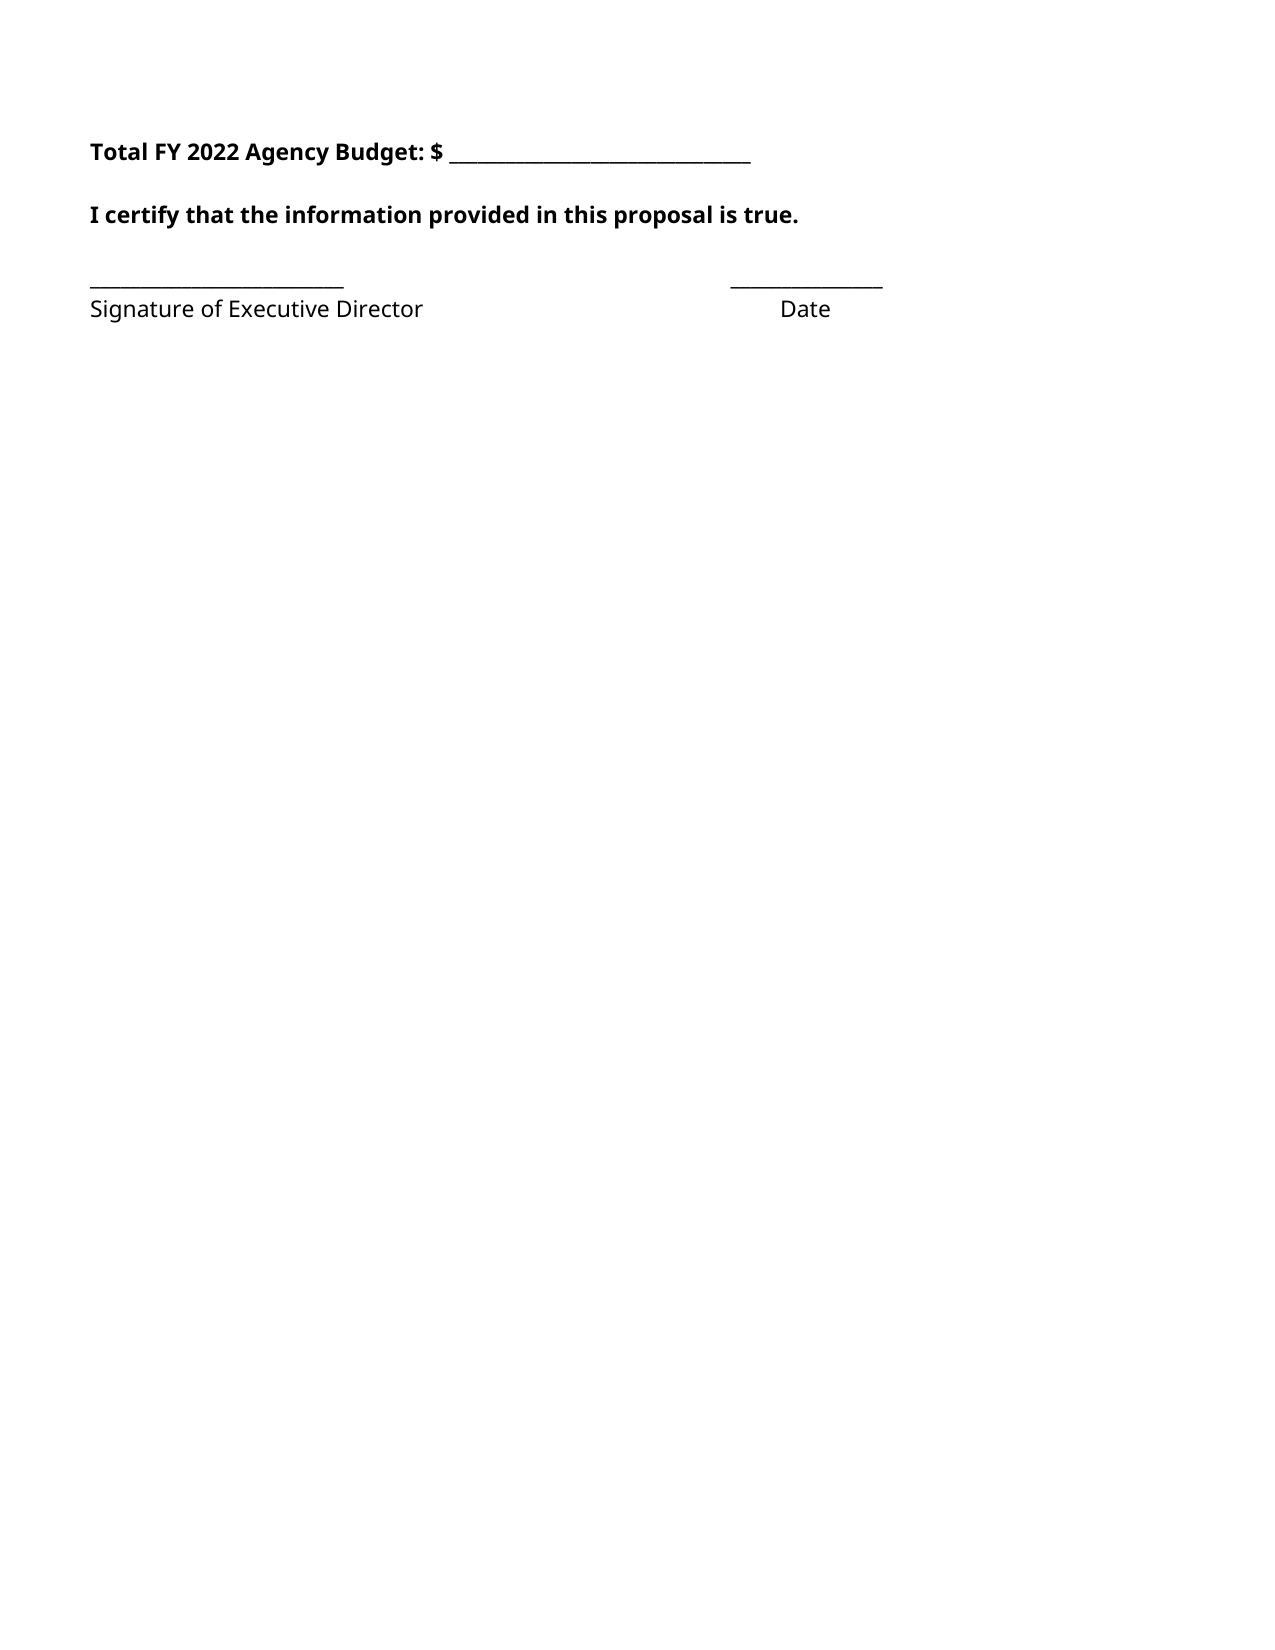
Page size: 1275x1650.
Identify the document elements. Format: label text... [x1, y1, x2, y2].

text Signature of Executive Director Date [90, 292, 1185, 324]
text I certify that the information provided in this proposal is true. [90, 199, 1185, 230]
text Total FY 2022 Agency Budget: $ ________________________________ [90, 136, 1185, 167]
text _________________________ _______________ [90, 261, 1185, 292]
